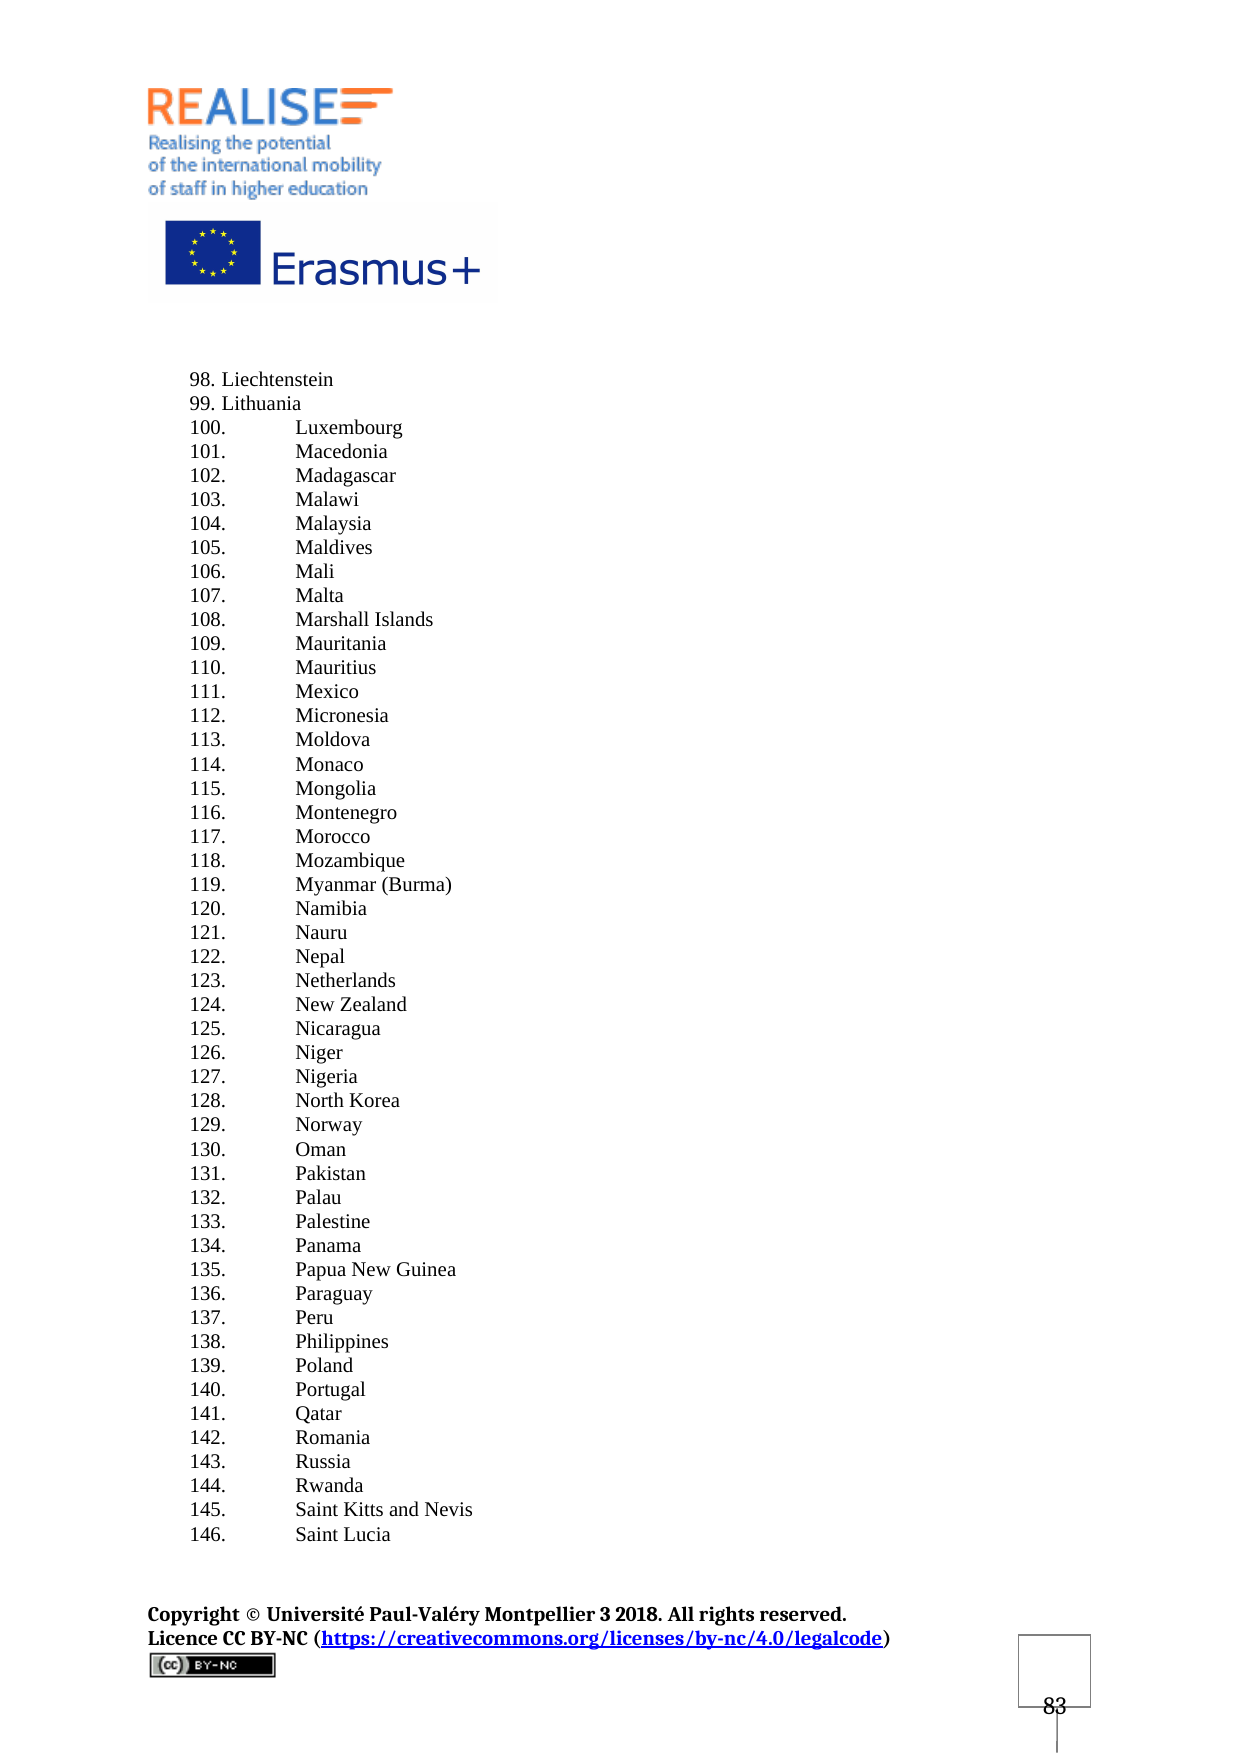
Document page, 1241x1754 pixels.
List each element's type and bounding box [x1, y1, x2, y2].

picture [147, 1650, 279, 1681]
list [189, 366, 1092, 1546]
picture [147, 88, 498, 303]
